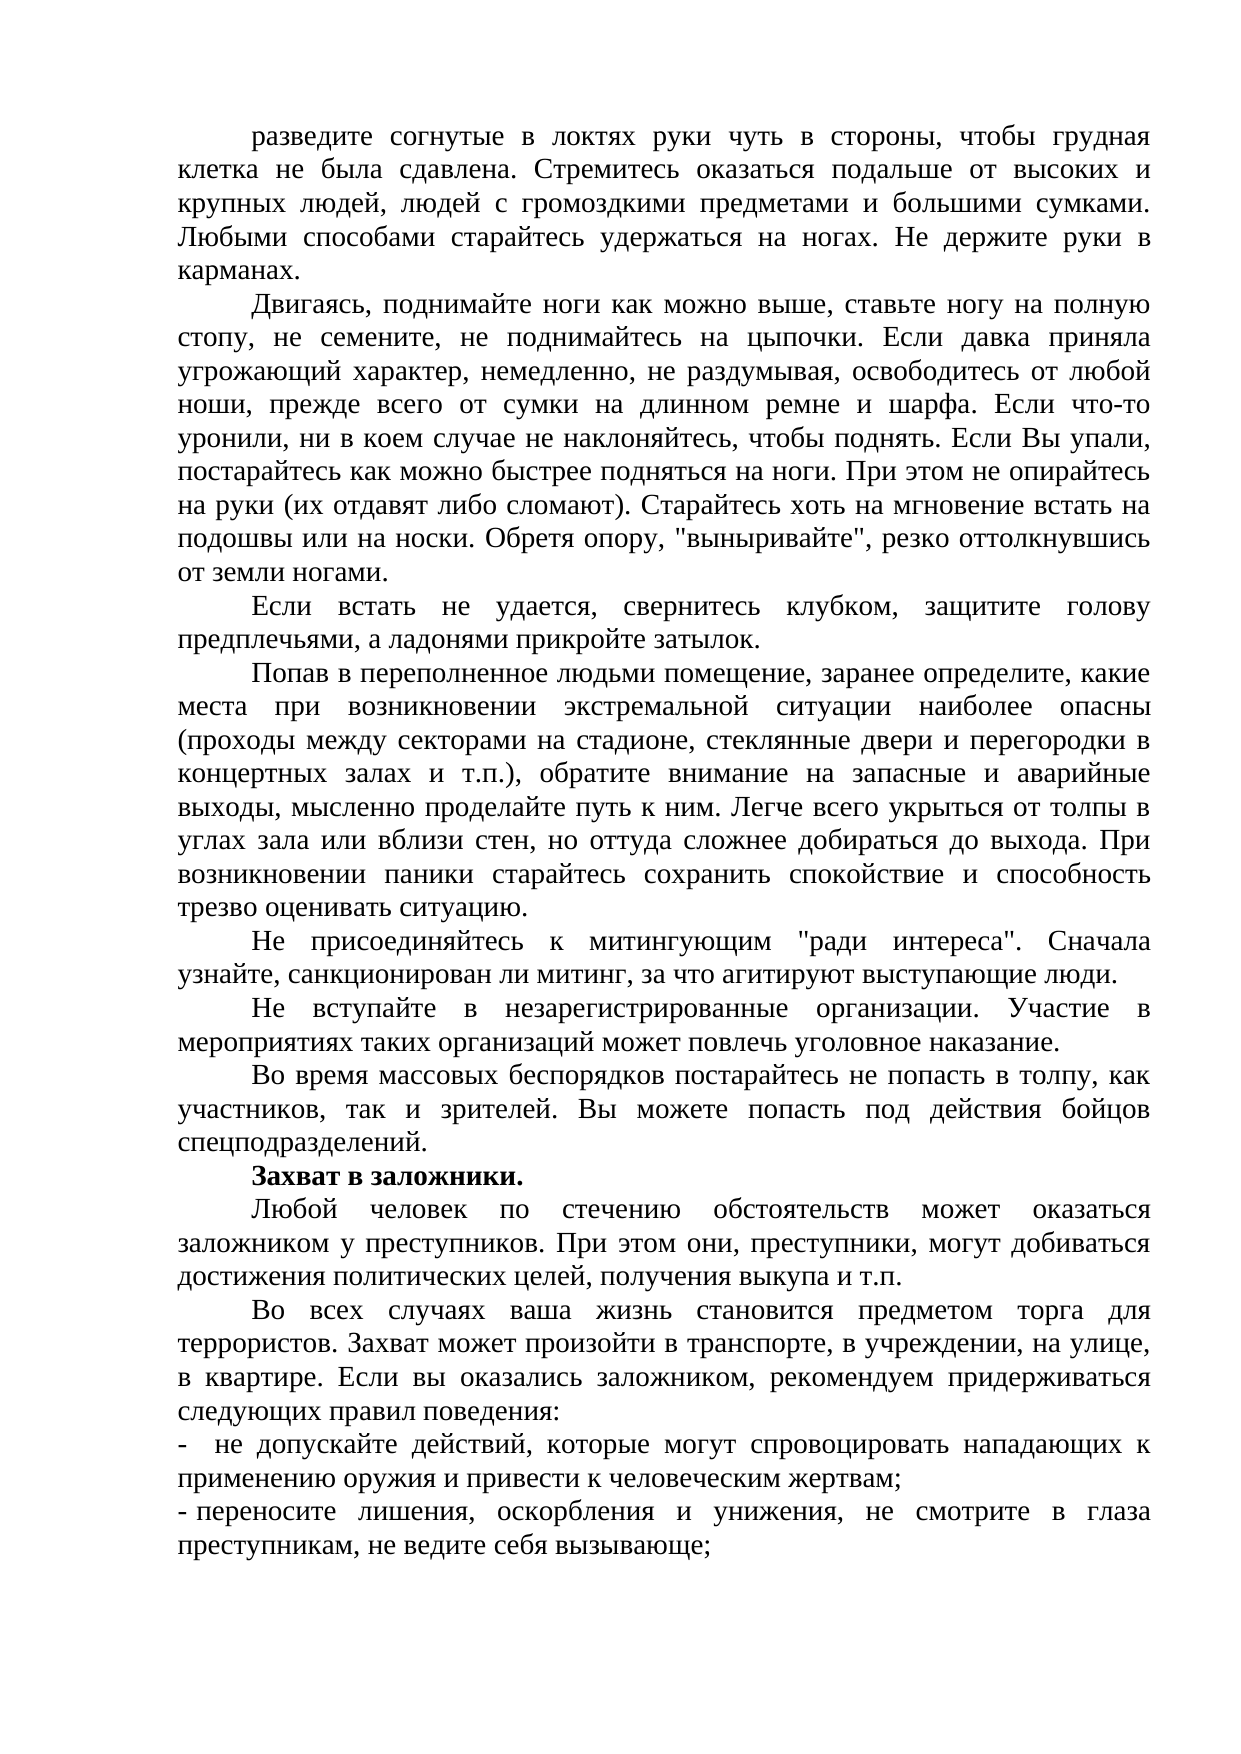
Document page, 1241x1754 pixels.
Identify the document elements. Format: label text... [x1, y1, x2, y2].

text Не присоединяйтесь к митингующим "ради интереса". Сначала узнайте, санкционирован ли митинг, за что агитируют выступающие люди. [177, 923, 1152, 990]
text Любой человек по стечению обстоятельств может оказаться заложником у преступников. При этом они, преступники, могут добиваться достижения политических целей, получения выкупа и т.п. [177, 1191, 1152, 1292]
text Попав в переполненное людьми помещение, заранее определите, какие места при возникновении экстремальной ситуации наиболее опасны (проходы между секторами на стадионе, стеклянные двери и перегородки в концертных залах и т.п.), обратите внимание на запасные и аварийные выходы, мысленно проделайте путь к ним. Легче всего укрыться от толпы в углах зала или вблизи стен, но оттуда сложнее добираться до выхода. При возникновении паники старайтесь сохранить спокойствие и способность трезво оценивать ситуацию. [177, 655, 1152, 923]
text Если встать не удается, свернитесь клубком, защитите голову предплечьями, а ладонями прикройте затылок. [177, 588, 1152, 655]
list не допускайте действий, которые могут спровоцировать нападающих к применению оружия и привести к человеческим жертвам; [177, 1426, 1152, 1493]
text разведите согнутые в локтях руки чуть в стороны, чтобы грудная клетка не была сдавлена. Стремитесь оказаться подальше от высоких и крупных людей, людей с громоздкими предметами и большими сумками. Любыми способами старайтесь удержаться на ногах. Не держите руки в карманах. [177, 118, 1152, 286]
text Во время массовых беспорядков постарайтесь не попасть в толпу, как участников, так и зрителей. Вы можете попасть под действия бойцов спецподразделений. [177, 1057, 1152, 1158]
text Захват в заложники. [177, 1158, 1152, 1191]
text Во всех случаях ваша жизнь становится предметом торга для террористов. Захват может произойти в транспорте, в учреждении, на улице, в квартире. Если вы оказались заложником, рекомендуем придерживаться следующих правил поведения: [177, 1292, 1152, 1426]
text Не вступайте в незарегистрированные организации. Участие в мероприятиях таких организаций может повлечь уголовное наказание. [177, 990, 1152, 1057]
list переносите лишения, оскорбления и унижения, не смотрите в глаза преступникам, не ведите себя вызывающе; [177, 1493, 1152, 1560]
text Двигаясь, поднимайте ноги как можно выше, ставьте ногу на полную стопу, не семените, не поднимайтесь на цыпочки. Если давка приняла угрожающий характер, немедленно, не раздумывая, освободитесь от любой ноши, прежде всего от сумки на длинном ремне и шарфа. Если что-то уронили, ни в коем случае не наклоняйтесь, чтобы поднять. Если Вы упали, постарайтесь как можно быстрее подняться на ноги. При этом не опирайтесь на руки (их отдавят либо сломают). Старайтесь хоть на мгновение встать на подошвы или на носки. Обретя опору, "выныривайте", резко оттолкнувшись от земли ногами. [177, 286, 1152, 588]
